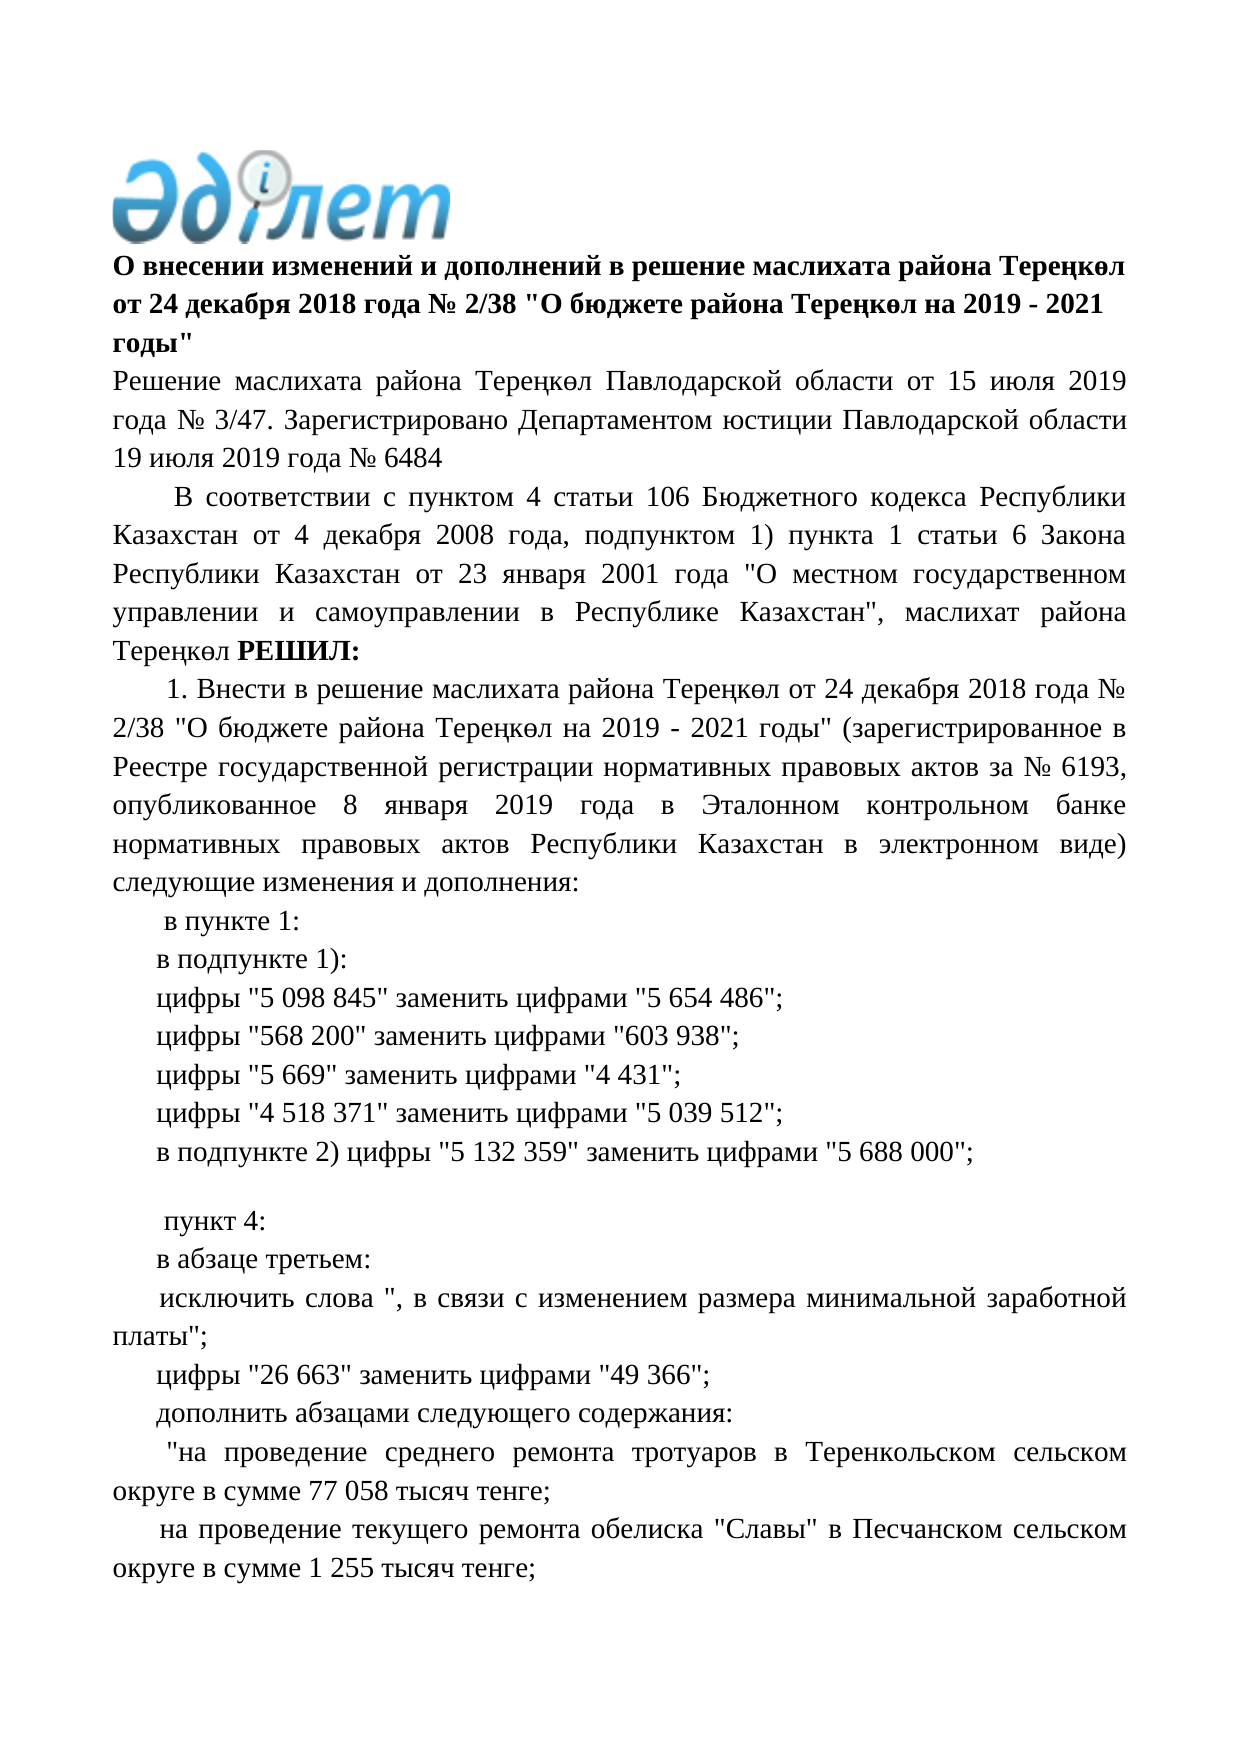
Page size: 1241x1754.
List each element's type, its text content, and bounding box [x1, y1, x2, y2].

text в подпункте 2) цифры "5 132 359" заменить цифрами "5 688 000"; [112, 1134, 1128, 1168]
text цифры "5 098 845" заменить цифрами "5 654 486"; [112, 980, 1128, 1013]
text на проведение текущего ремонта обелиска "Славы" в Песчанском сельском округе в сумме 1 255 тысяч тенге; [112, 1511, 1128, 1583]
text в пункте 1: [112, 903, 1128, 936]
text 1. Внести в решение маслихата района Тереңкөл от 24 декабря 2018 года № 2/38 "О бюджете района Тереңкөл на 2019 - 2021 годы" (зарегистрированное в Реестре государственной регистрации нормативных правовых актов за № 6193, опубликованное 8 января 2019 года в Эталонном контрольном банке нормативных правовых актов Республики Казахстан в электронном виде) следующие изменения и дополнения: [112, 672, 1128, 898]
text пункт 4: [112, 1203, 1128, 1236]
text цифры "26 663" заменить цифрами "49 366"; [112, 1357, 1128, 1391]
text цифры "568 200" заменить цифрами "603 938"; [112, 1018, 1128, 1052]
text цифры "5 669" заменить цифрами "4 431"; [112, 1057, 1128, 1091]
text в абзаце третьем: [112, 1241, 1128, 1275]
text "на проведение среднего ремонта тротуаров в Теренкольском сельском округе в сумме 77 058 тысяч тенге; [112, 1434, 1128, 1506]
text в подпункте 1): [112, 941, 1128, 975]
text О внесении изменений и дополнений в решение маслихата района Тереңкөл от 24 декабря 2018 года № 2/38 "О бюджете района Тереңкөл на 2019 - 2021 годы" [112, 248, 1128, 358]
text дополнить абзацами следующего содержания: [112, 1396, 1128, 1429]
text В соответствии с пунктом 4 статьи 106 Бюджетного кодекса Республики Казахстан от 4 декабря 2008 года, подпунктом 1) пункта 1 статьи 6 Закона Республики Казахстан от 23 января 2001 года "О местном государственном управлении и самоуправлении в Республике Казахстан", маслихат района Тереңкөл РЕШИЛ: [112, 479, 1128, 667]
text исключить слова ", в связи с изменением размера минимальной заработной платы"; [112, 1280, 1128, 1352]
text Решение маслихата района Тереңкөл Павлодарской области от 15 июля 2019 года № 3/47. Зарегистрировано Департаментом юстиции Павлодарской области 19 июля 2019 года № 6484 [112, 363, 1128, 474]
text цифры "4 518 371" заменить цифрами "5 039 512"; [112, 1096, 1128, 1129]
picture [112, 150, 451, 244]
